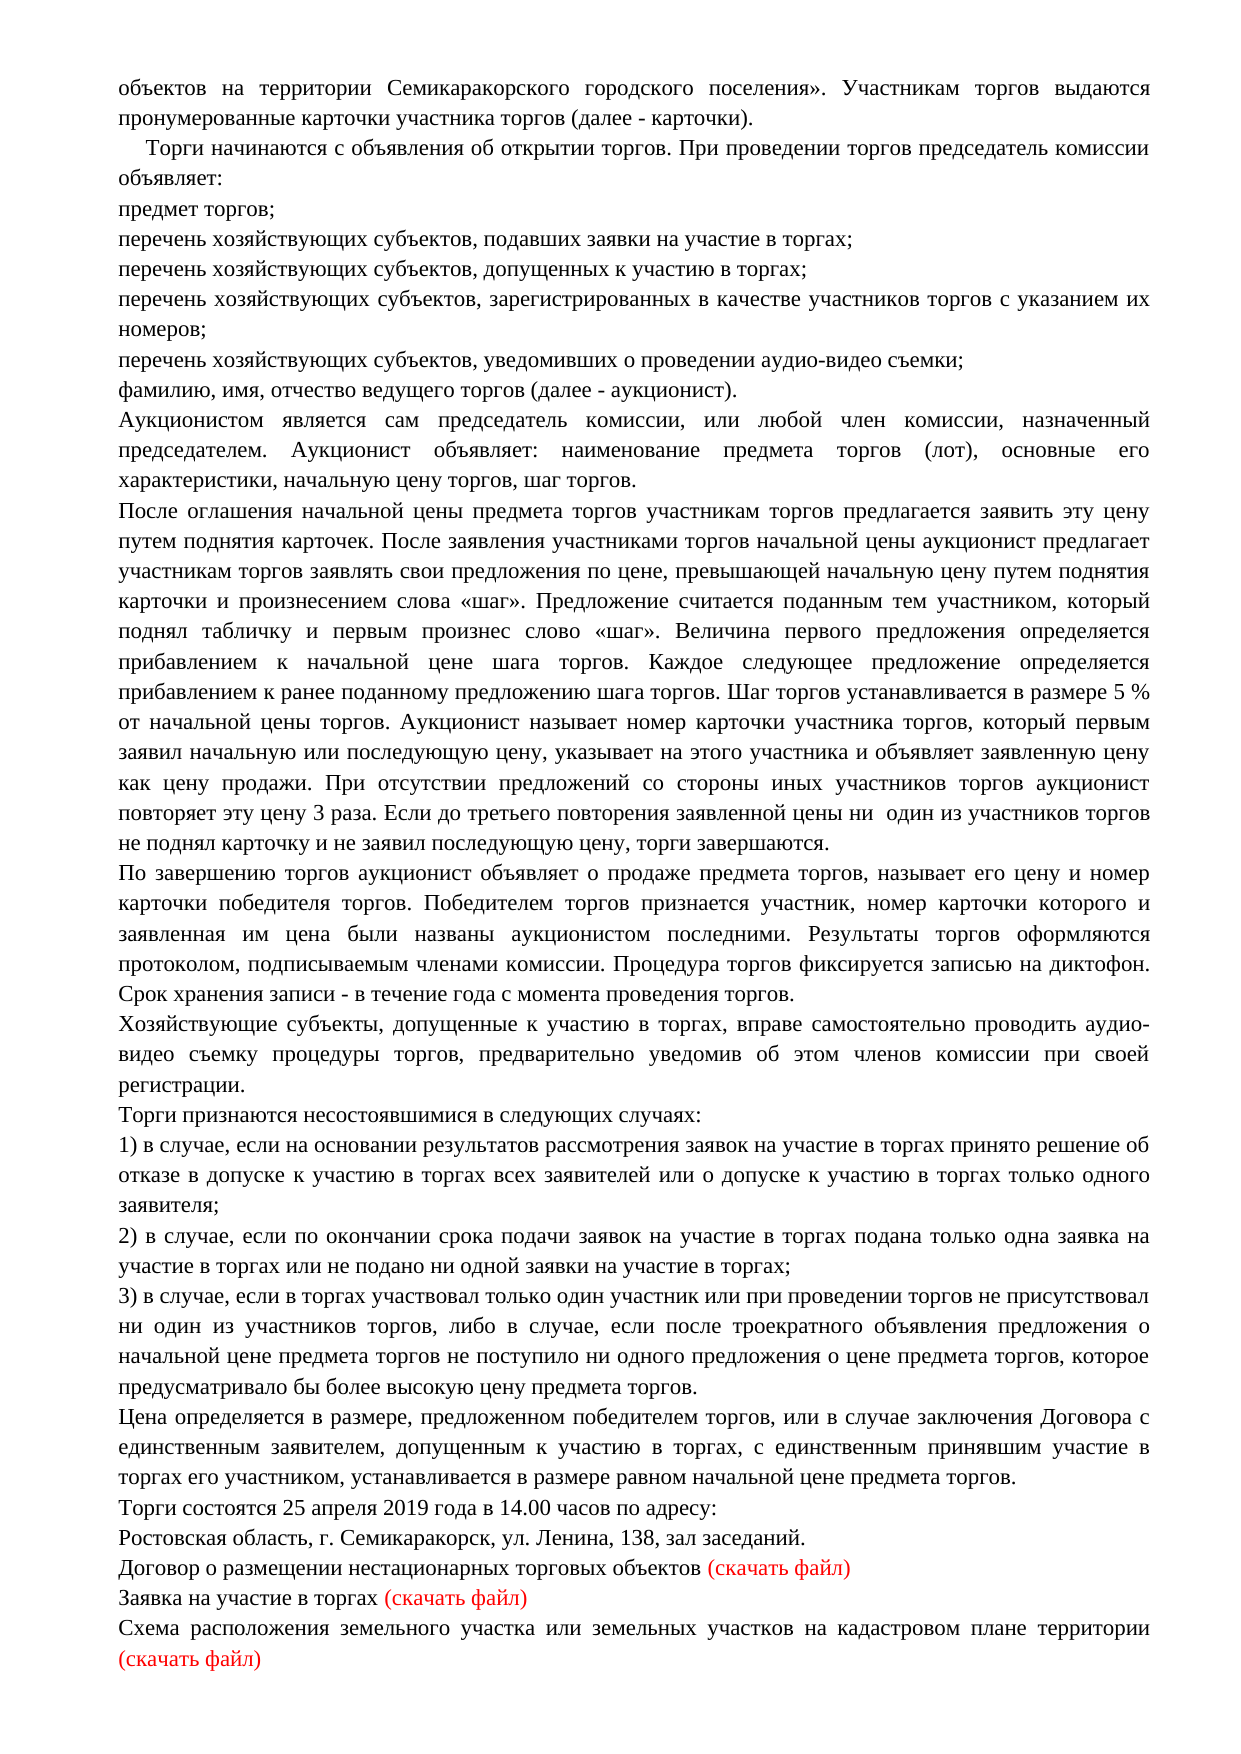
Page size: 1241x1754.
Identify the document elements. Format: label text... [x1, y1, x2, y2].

text После оглашения начальной цены предмета торгов участникам торгов предлагается заявить эту цену путем поднятия карточек. После заявления участниками торгов начальной цены аукционист предлагает участникам торгов заявлять свои предложения по цене, превышающей начальную цену путем поднятия карточки и произнесением слова «шаг». Предложение считается поданным тем участником, который поднял табличку и первым произнес слово «шаг». Величина первого предложения определяется прибавлением к начальной цене шага торгов. Каждое следующее предложение определяется прибавлением к ранее поданному предложению шага торгов. Шаг торгов устанавливается в размере 5 % от начальной цены торгов. Аукционист называет номер карточки участника торгов, который первым заявил начальную или последующую цену, указывает на этого участника и объявляет заявленную цену как цену продажи. При отсутствии предложений со стороны иных участников торгов аукционист повторяет эту цену 3 раза. Если до третьего повторения заявленной цены ни один из участников торгов не поднял карточку и не заявил последующую цену, торги завершаются. [118, 497, 1152, 855]
text перечень хозяйствующих субъектов, подавших заявки на участие в торгах; [118, 225, 1152, 251]
text Торги признаются несостоявшимися в следующих случаях: [118, 1101, 1152, 1127]
text предмет торгов; [118, 195, 1152, 221]
text Хозяйствующие субъекты, допущенные к участию в торгах, вправе самостоятельно проводить аудио-видео съемку процедуры торгов, предварительно уведомив об этом членов комиссии при своей регистрации. [118, 1010, 1152, 1097]
text Заявка на участие в торгах (скачать файл) [118, 1584, 1152, 1611]
text Торги состоятся 25 апреля 2019 года в 14.00 часов по адресу: [118, 1494, 1152, 1520]
text По завершению торгов аукционист объявляет о продаже предмета торгов, называет его цену и номер карточки победителя торгов. Победителем торгов признается участник, номер карточки которого и заявленная им цена были названы аукционистом последними. Результаты торгов оформляются протоколом, подписываемым членами комиссии. Процедура торгов фиксируется записью на диктофон. Срок хранения записи - в течение года с момента проведения торгов. [118, 859, 1152, 1006]
text 2) в случае, если по окончании срока подачи заявок на участие в торгах подана только одна заявка на участие в торгах или не подано ни одной заявки на участие в торгах; [118, 1222, 1152, 1278]
text Цена определяется в размере, предложенном победителем торгов, или в случае заключения Договора с единственным заявителем, допущенным к участию в торгах, с единственным принявшим участие в торгах его участником, устанавливается в размере равном начальной цене предмета торгов. [118, 1403, 1152, 1490]
text 3) в случае, если в торгах участвовал только один участник или при проведении торгов не присутствовал ни один из участников торгов, либо в случае, если после троекратного объявления предложения о начальной цене предмета торгов не поступило ни одного предложения о цене предмета торгов, которое предусматривало бы более высокую цену предмета торгов. [118, 1282, 1152, 1399]
text Схема расположения земельного участка или земельных участков на кадастровом плане территории (скачать файл) [118, 1614, 1152, 1671]
text 1) в случае, если на основании результатов рассмотрения заявок на участие в торгах принято решение об отказе в допуске к участию в торгах всех заявителей или о допуске к участию в торгах только одного заявителя; [118, 1131, 1152, 1218]
text Ростовская область, г. Семикаракорск, ул. Ленина, 138, зал заседаний. [118, 1524, 1152, 1550]
text перечень хозяйствующих субъектов, допущенных к участию в торгах; [118, 255, 1152, 281]
text перечень хозяйствующих субъектов, зарегистрированных в качестве участников торгов с указанием их номеров; [118, 285, 1152, 342]
text перечень хозяйствующих субъектов, уведомивших о проведении аудио-видео съемки; [118, 346, 1152, 372]
text Торги начинаются с объявления об открытии торгов. При проведении торгов председатель комиссии объявляет: [118, 134, 1152, 191]
text Договор о размещении нестационарных торговых объектов (скачать файл) [118, 1554, 1152, 1580]
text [118, 74, 1152, 130]
text фамилию, имя, отчество ведущего торгов (далее - аукционист). [118, 376, 1152, 402]
text Аукционистом является сам председатель комиссии, или любой член комиссии, назначенный председателем. Аукционист объявляет: наименование предмета торгов (лот), основные его характеристики, начальную цену торгов, шаг торгов. [118, 406, 1152, 493]
